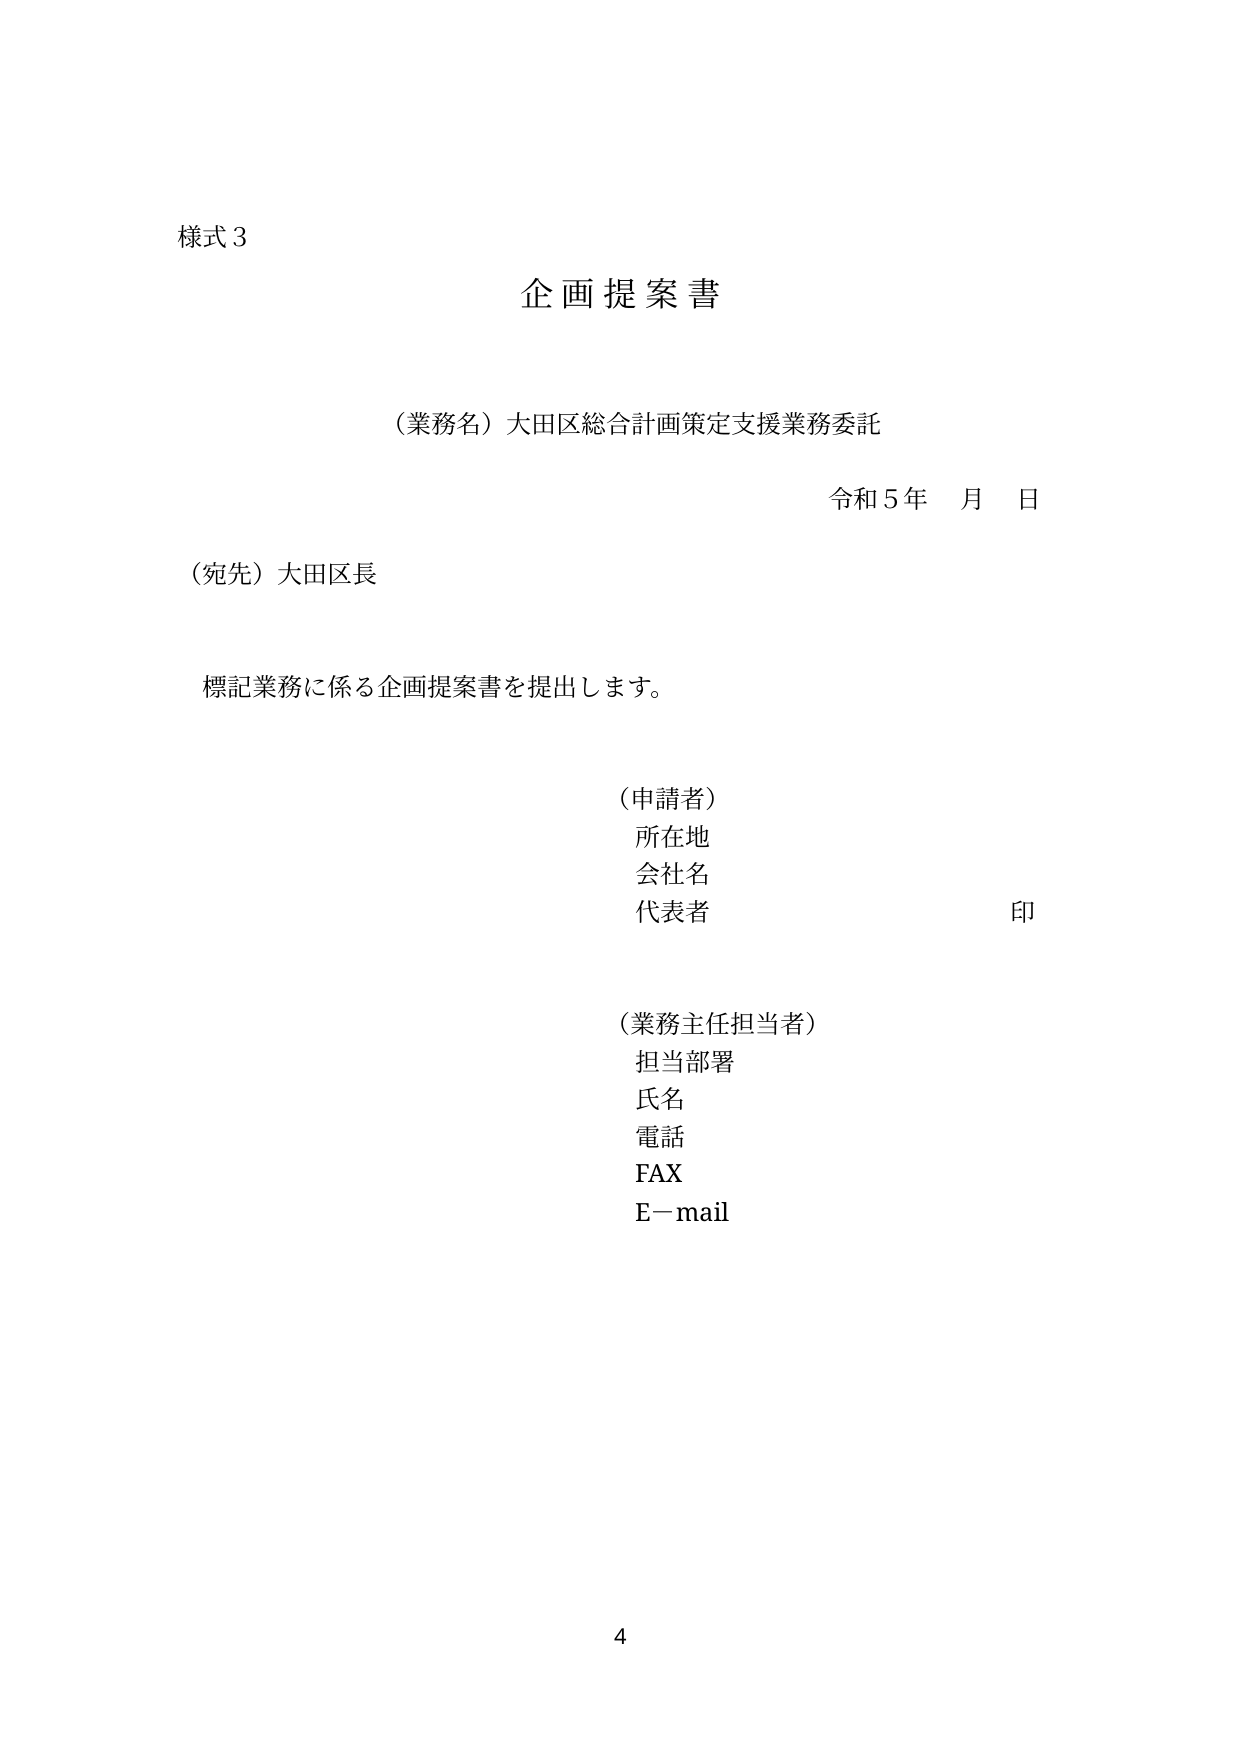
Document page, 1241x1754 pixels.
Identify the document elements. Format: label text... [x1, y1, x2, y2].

text （宛先）大田区長 [177, 554, 1063, 592]
text （業務名）大田区総合計画策定支援業務委託 [199, 404, 1063, 442]
text 企 画 提 案 書 [177, 254, 1063, 329]
text （申請者） [177, 779, 1063, 817]
text 様式３ [177, 217, 1063, 254]
text 代表者 印 [177, 892, 1063, 929]
text 所在地 [177, 817, 1063, 854]
text 電話 [177, 1117, 1063, 1154]
text 担当部署 [177, 1042, 1063, 1079]
text 氏名 [177, 1079, 1063, 1117]
text （業務主任担当者） [177, 1004, 1063, 1042]
text FAX [177, 1154, 1063, 1192]
text 会社名 [177, 854, 1063, 892]
text E－mail [177, 1192, 1063, 1229]
text 令和５年 月 日 [177, 479, 1041, 517]
text 標記業務に係る企画提案書を提出します。 [177, 667, 1063, 704]
